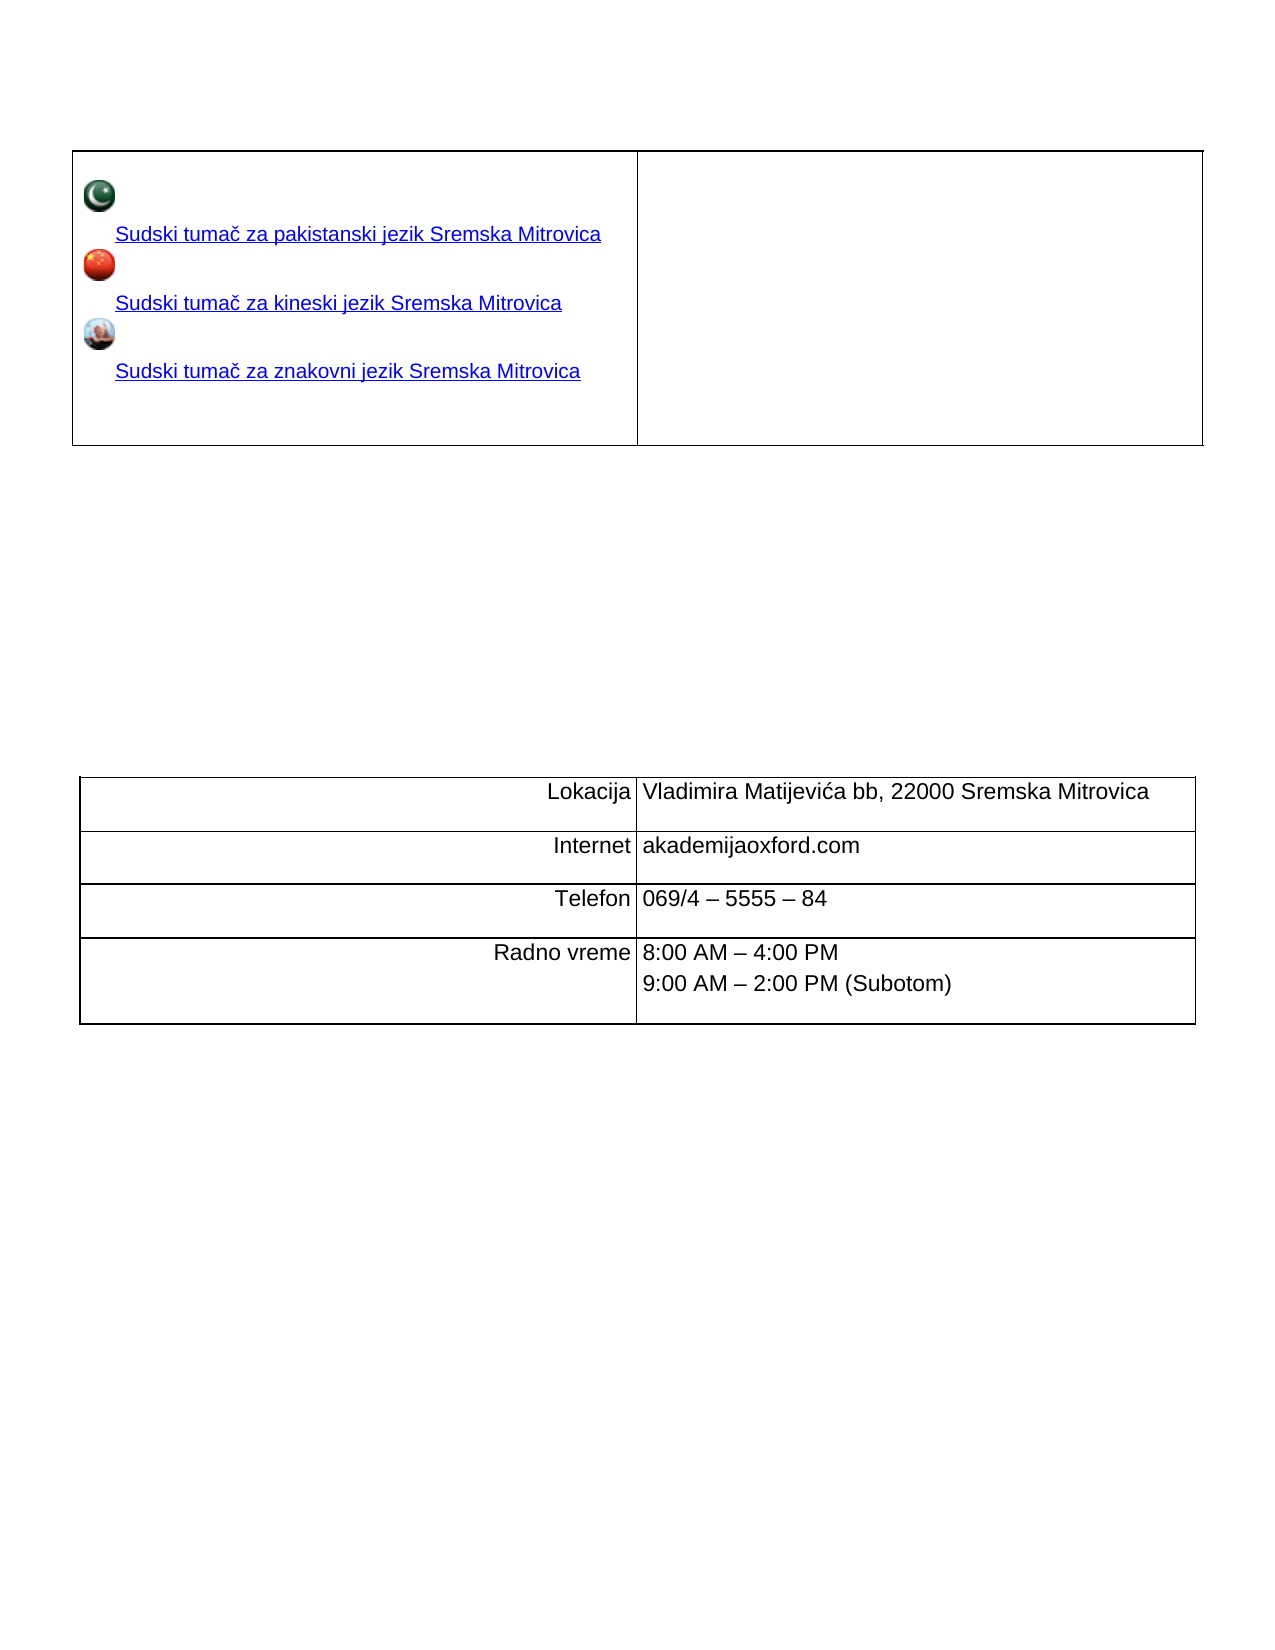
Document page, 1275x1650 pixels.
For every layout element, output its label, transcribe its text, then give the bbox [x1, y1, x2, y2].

table_header Vladimira Matijevića bb, 22000 Sremska Mitrovica [637, 778, 1195, 831]
table_cell Radno vreme [81, 939, 636, 1023]
table_cell Telefon [81, 885, 636, 937]
picture [83, 318, 115, 350]
table_header Lokacija [81, 778, 636, 831]
table_cell akademijaoxford.com [637, 832, 1195, 883]
table_cell 8:00 AM – 4:00 PM 9:00 AM – 2:00 PM (Subotom) [637, 939, 1195, 1023]
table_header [73, 152, 637, 445]
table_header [638, 152, 1202, 445]
picture [83, 180, 115, 212]
table_cell 069/4 – 5555 – 84 [637, 885, 1195, 937]
table_cell Internet [81, 832, 636, 883]
picture [83, 249, 115, 281]
